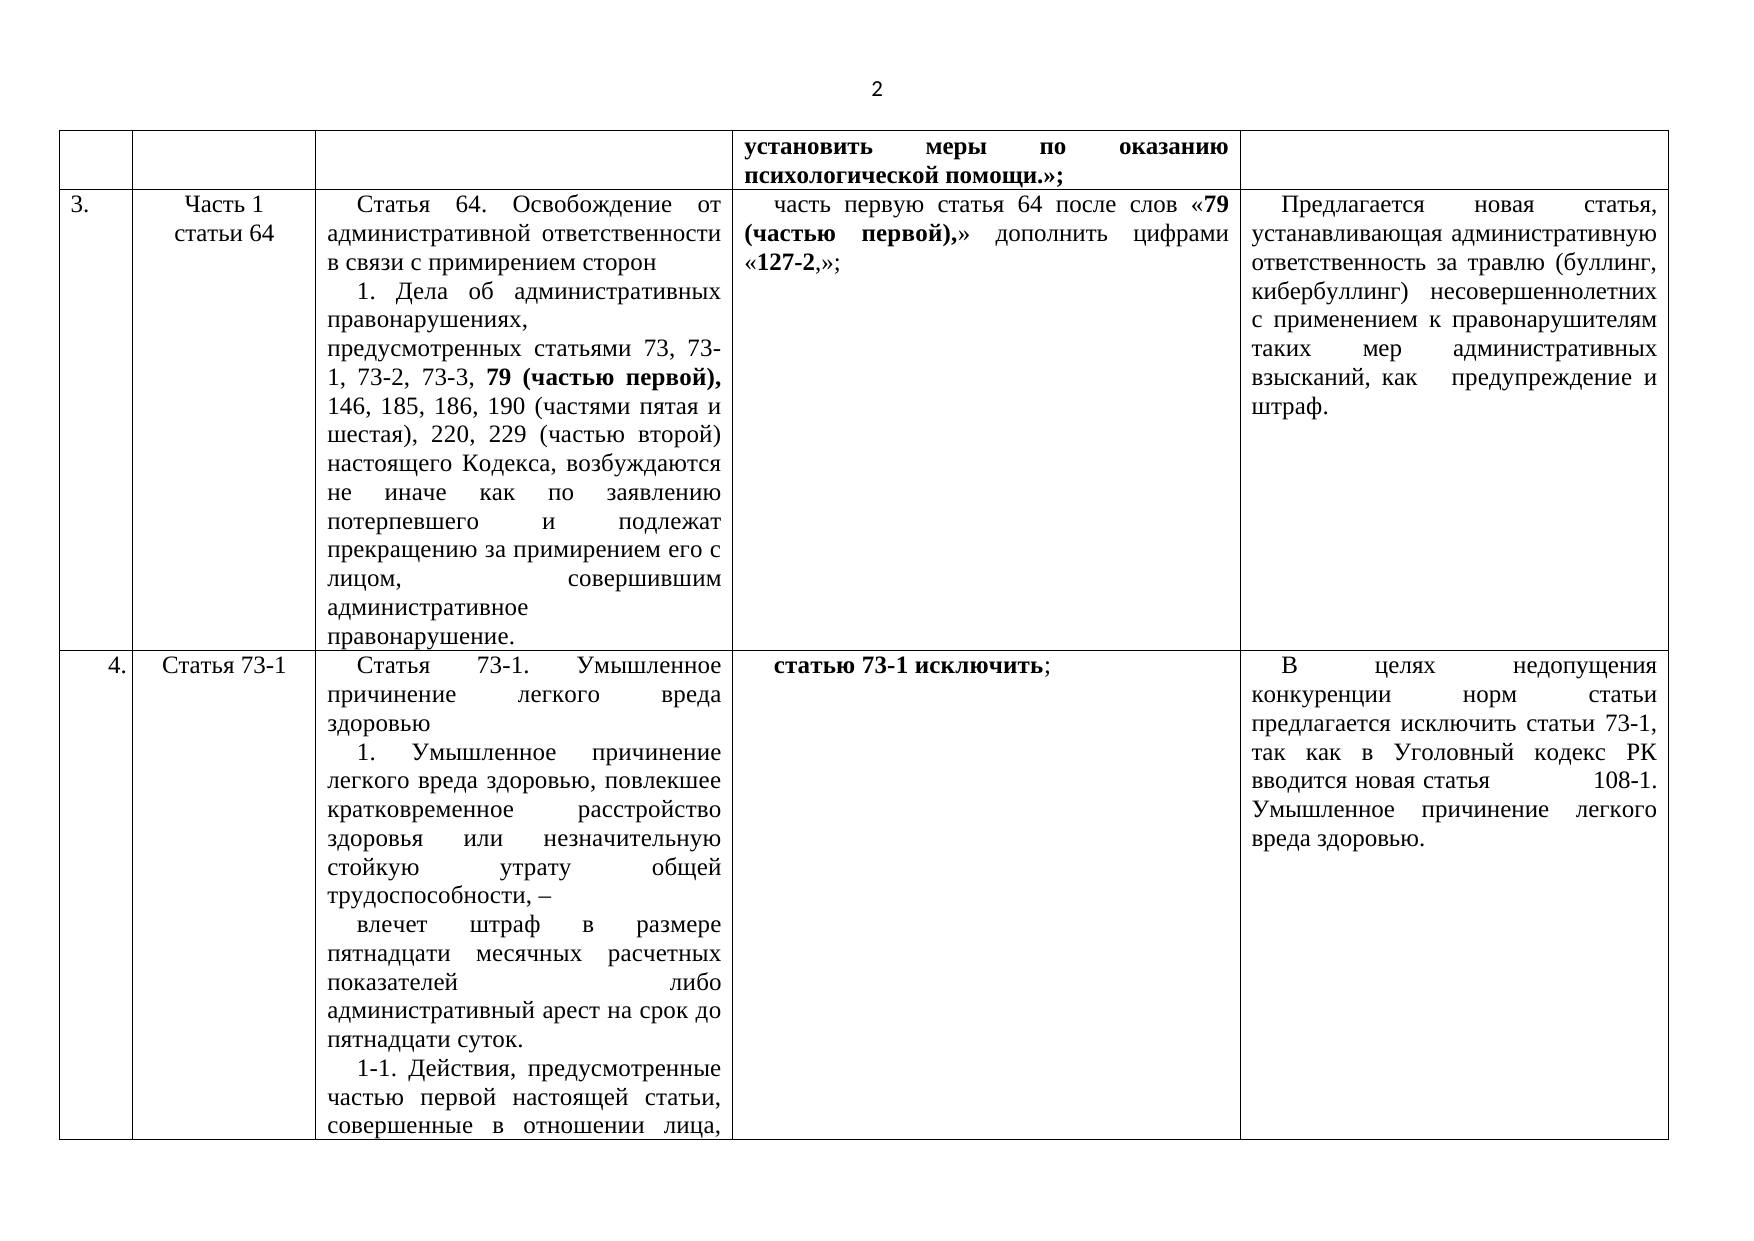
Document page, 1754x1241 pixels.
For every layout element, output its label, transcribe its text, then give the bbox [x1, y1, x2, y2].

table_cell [733, 131, 1240, 188]
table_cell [316, 131, 732, 188]
table_cell Статья 73-1 [133, 651, 315, 1139]
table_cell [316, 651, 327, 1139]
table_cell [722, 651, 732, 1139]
table_cell часть первую статья 64 после слов «79 (частью первой),» дополнить цифрами «127-2,»; [733, 190, 1240, 649]
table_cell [133, 131, 315, 188]
table_cell 2. [60, 131, 132, 188]
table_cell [1241, 131, 1668, 188]
table_cell Часть 1 статьи 64 [133, 190, 315, 649]
table_cell 3. [60, 190, 132, 649]
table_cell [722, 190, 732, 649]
table_cell [60, 651, 132, 1139]
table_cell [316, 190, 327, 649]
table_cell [1241, 651, 1668, 1139]
table_cell Предлагается новая статья, устанавливающая административную ответственность за травлю (буллинг, кибербуллинг) несовершеннолетних с применением к правонарушителям таких мер административных взысканий, как предупреждение и штраф. [1241, 190, 1668, 649]
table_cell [733, 651, 1240, 1139]
